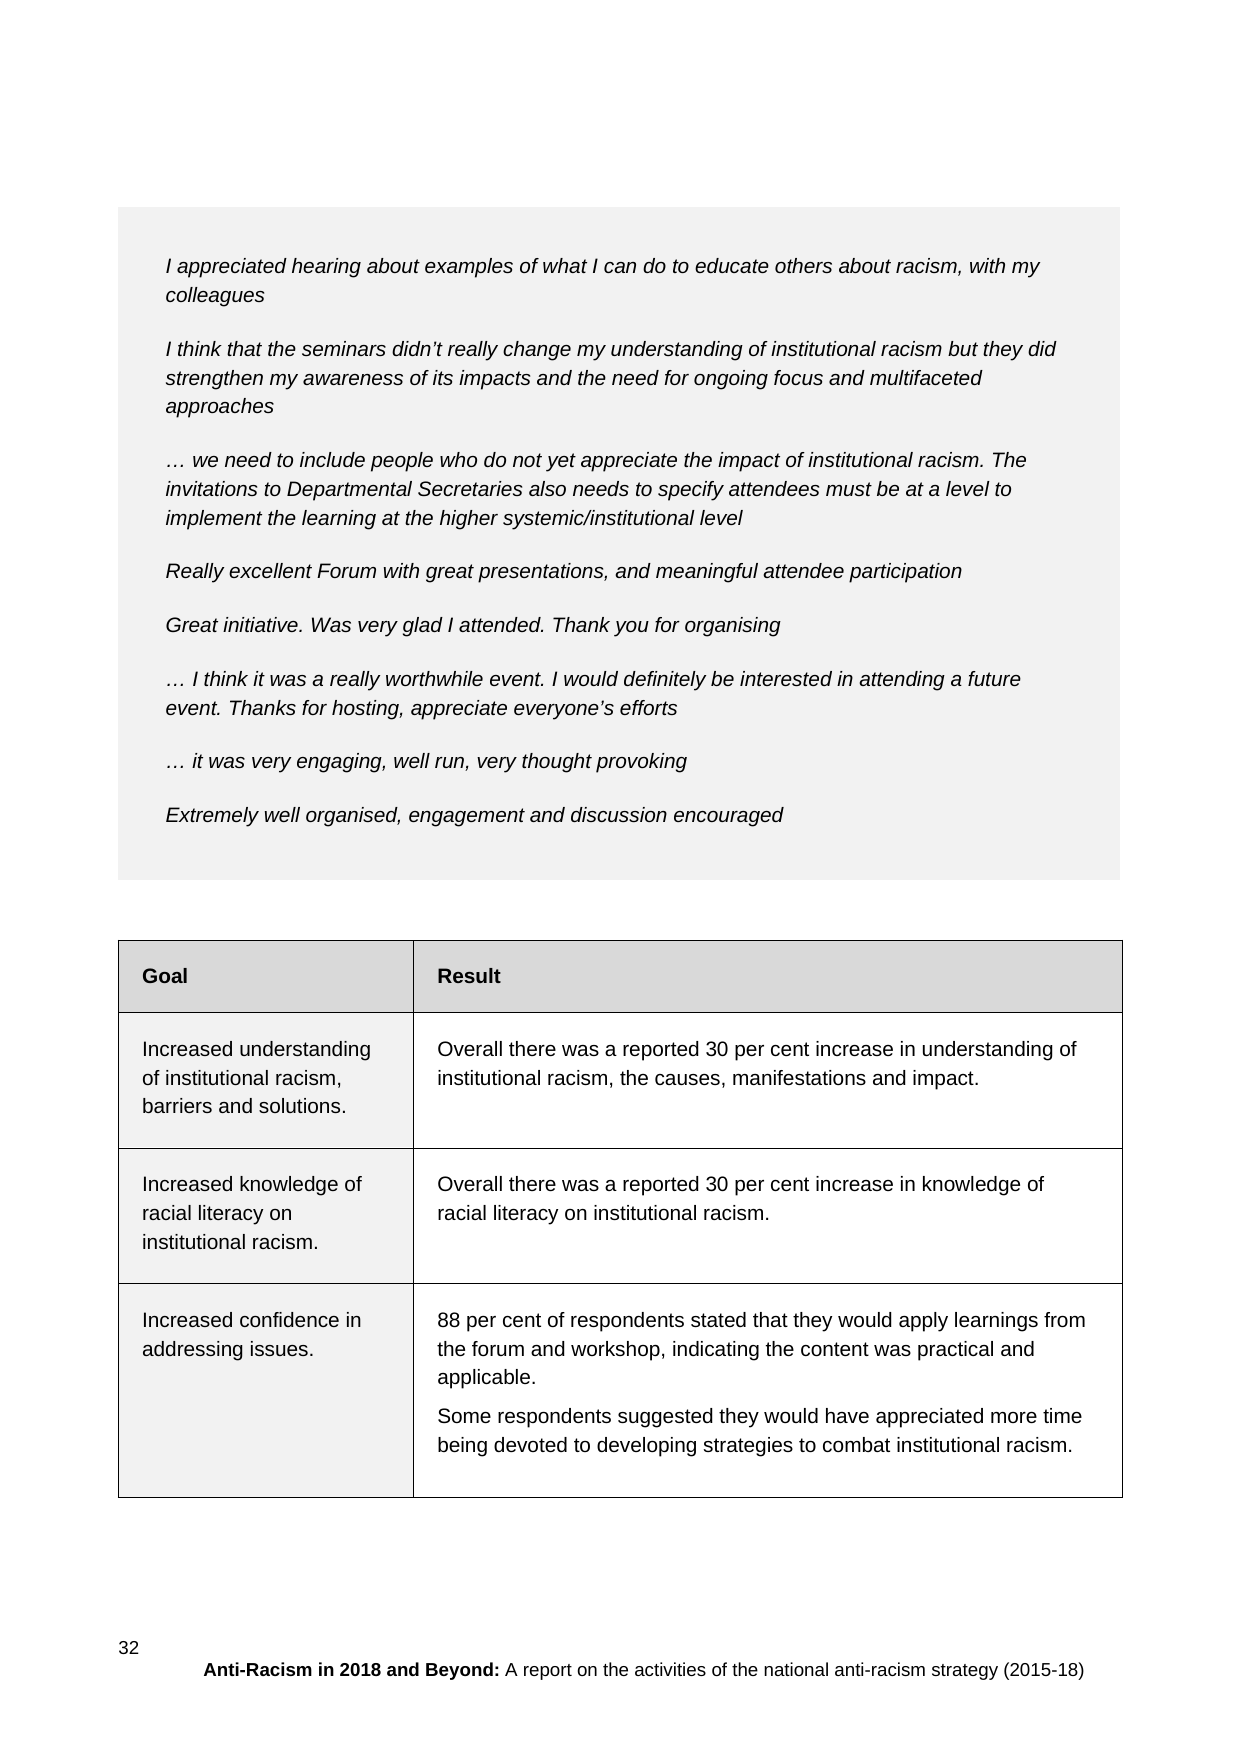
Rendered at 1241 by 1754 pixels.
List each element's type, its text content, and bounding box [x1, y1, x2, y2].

table_cell Overall there was a reported 30 per cent increase in knowledge of racial literacy on institutional racism. [414, 1149, 1122, 1283]
table_cell 88 per cent of respondents stated that they would apply learnings from the forum and workshop, indicating the content was practical and applicable. Some respondents suggested they would have appreciated more time being devoted to developing strategies to combat institutional racism. [414, 1284, 1122, 1497]
table_cell Increased confidence in addressing issues. [119, 1284, 413, 1497]
table_header I appreciated hearing about examples of what I can do to educate others about racism, with my colleagues I think that the seminars didn’t really change my understanding of institutional racism but they did strengthen my awareness of its impacts and the need for ongoing focus and multifaceted approaches … we need to include people who do not yet appreciate the impact of institutional racism. The invitations to Departmental Secretaries also needs to specify attendees must be at a level to implement the learning at the higher systemic/institutional level Really excellent Forum with great presentations, and meaningful attendee participation Great initiative. Was very glad I attended. Thank you for organising … I think it was a really worthwhile event. I would definitely be interested in attending a future event. Thanks for hosting, appreciate everyone’s efforts … it was very engaging, well run, very thought provoking Extremely well organised, engagement and discussion encouraged [118, 207, 1120, 880]
table_cell Increased knowledge of racial literacy on institutional racism. [119, 1149, 413, 1283]
table_cell Overall there was a reported 30 per cent increase in understanding of institutional racism, the causes, manifestations and impact. [414, 1013, 1122, 1147]
table_header Result [414, 941, 1122, 1012]
table_cell Increased understanding of institutional racism, barriers and solutions. [119, 1013, 413, 1147]
table_header Goal [119, 941, 413, 1012]
